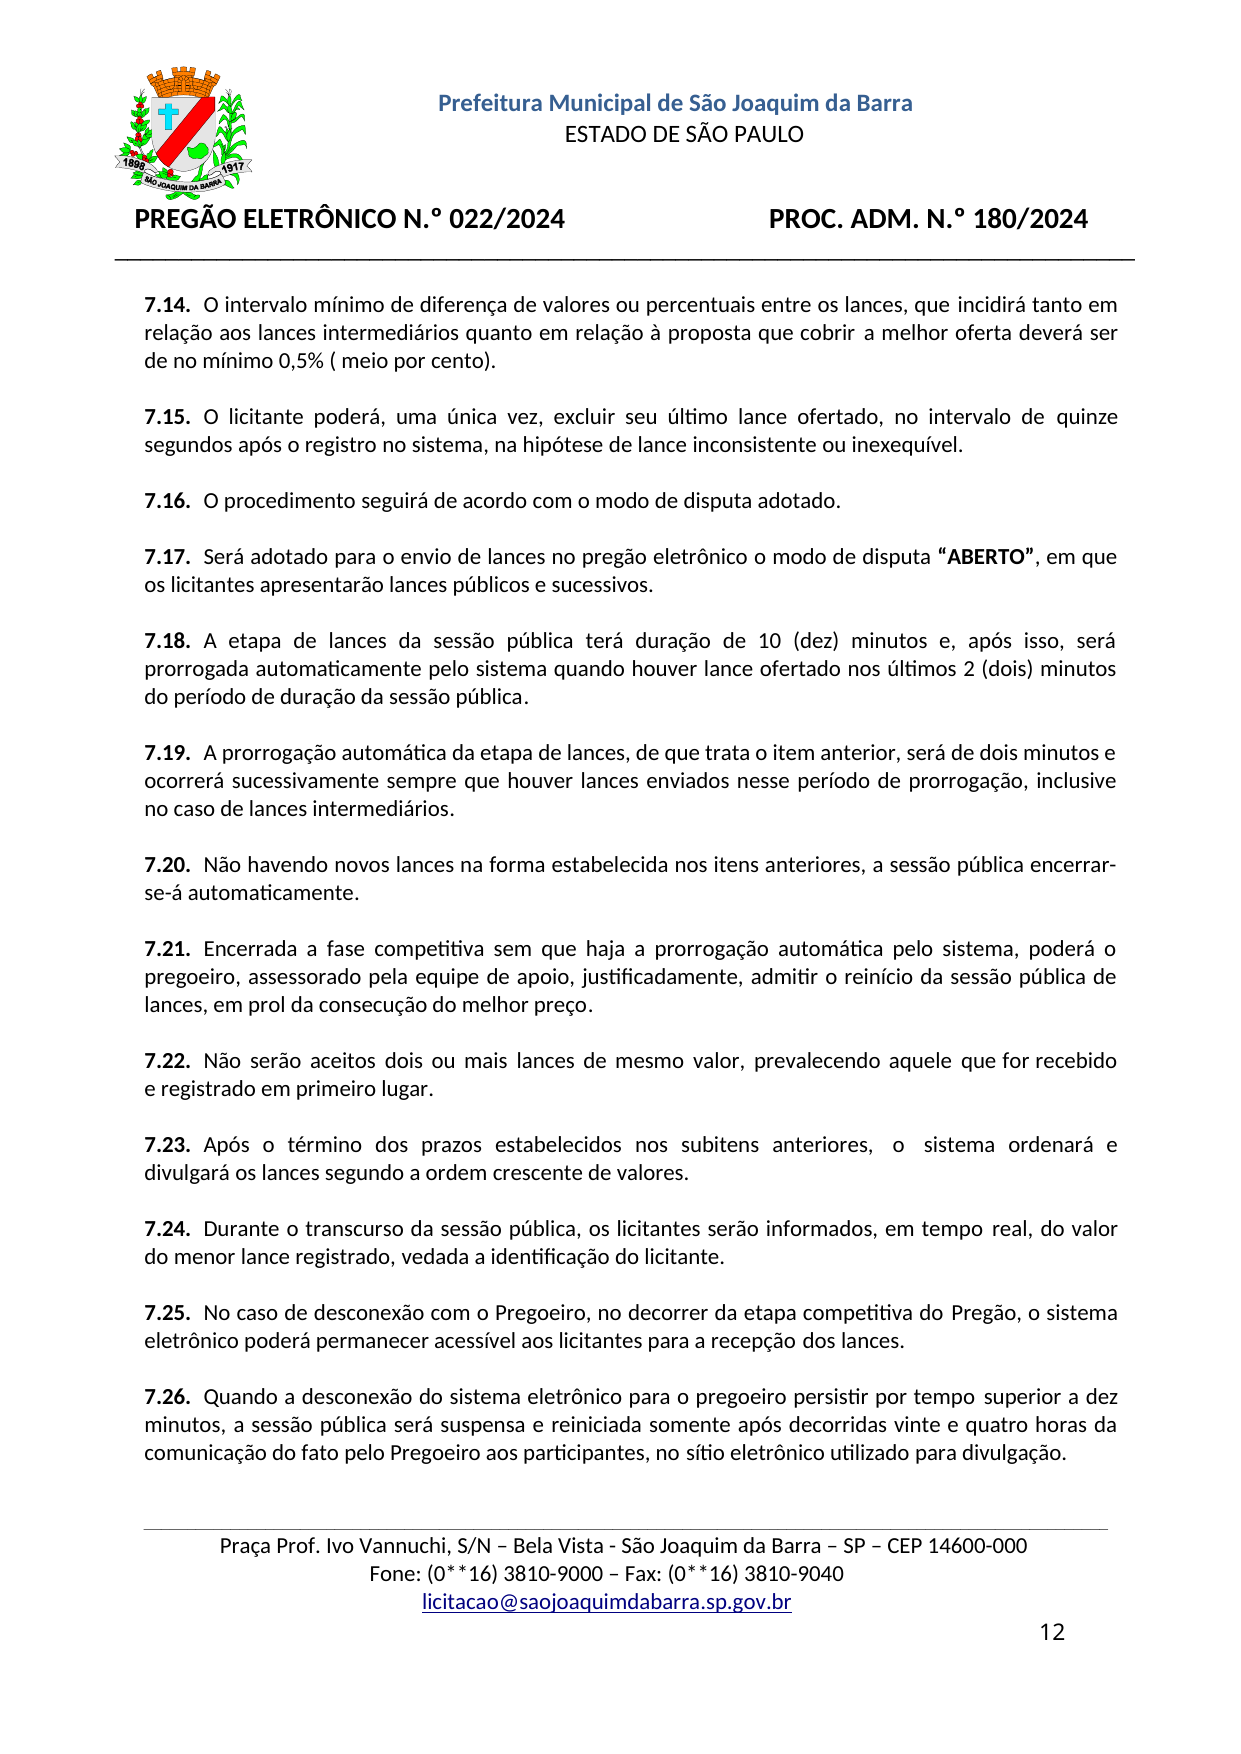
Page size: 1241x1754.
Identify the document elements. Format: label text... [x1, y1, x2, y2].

list Durante o transcurso da sessão pública, os licitantes serão informados, em tempo real, do valor do menor lance registrado, vedada a identificação do licitante. [144, 1214, 1118, 1270]
list Encerrada a fase competitiva sem que haja a prorrogação automática pelo sistema, poderá o pregoeiro, assessorado pela equipe de apoio, justificadamente, admitir o reinício da sessão pública de lances, em prol da consecução do melhor preço. [144, 934, 1118, 1018]
list O procedimento seguirá de acordo com o modo de disputa adotado. [144, 486, 1118, 514]
list A etapa de lances da sessão pública terá duração de 10 (dez) minutos e, após isso, será prorrogada automaticamente pelo sistema quando houver lance ofertado nos últimos 2 (dois) minutos do período de duração da sessão pública. [144, 626, 1118, 710]
list Não havendo novos lances na forma estabelecida nos itens anteriores, a sessão pública encerrar-se-á automaticamente. [144, 850, 1118, 906]
list O licitante poderá, uma única vez, excluir seu último lance ofertado, no intervalo de quinze segundos após o registro no sistema, na hipótese de lance inconsistente ou inexequível. [144, 402, 1118, 458]
list Será adotado para o envio de lances no pregão eletrônico o modo de disputa “ABERTO”, em que os licitantes apresentarão lances públicos e sucessivos. [144, 542, 1118, 598]
list Não serão aceitos dois ou mais lances de mesmo valor, prevalecendo aquele que for recebido e registrado em primeiro lugar. [144, 1046, 1118, 1102]
list O intervalo mínimo de diferença de valores ou percentuais entre os lances, que incidirá tanto em relação aos lances intermediários quanto em relação à proposta que cobrir a melhor oferta deverá ser de no mínimo 0,5% ( meio por cento). [144, 290, 1118, 374]
list No caso de desconexão com o Pregoeiro, no decorrer da etapa competitiva do Pregão, o sistema eletrônico poderá permanecer acessível aos licitantes para a recepção dos lances. [144, 1298, 1118, 1354]
list A prorrogação automática da etapa de lances, de que trata o item anterior, será de dois minutos e ocorrerá sucessivamente sempre que houver lances enviados nesse período de prorrogação, inclusive no caso de lances intermediários. [144, 738, 1118, 822]
list Após o término dos prazos estabelecidos nos subitens anteriores, o sistema ordenará e divulgará os lances segundo a ordem crescente de valores. [144, 1130, 1118, 1186]
list Quando a desconexão do sistema eletrônico para o pregoeiro persistir por tempo superior a dez minutos, a sessão pública será suspensa e reiniciada somente após decorridas vinte e quatro horas da comunicação do fato pelo Pregoeiro aos participantes, no sítio eletrônico utilizado para divulgação. [144, 1382, 1118, 1467]
